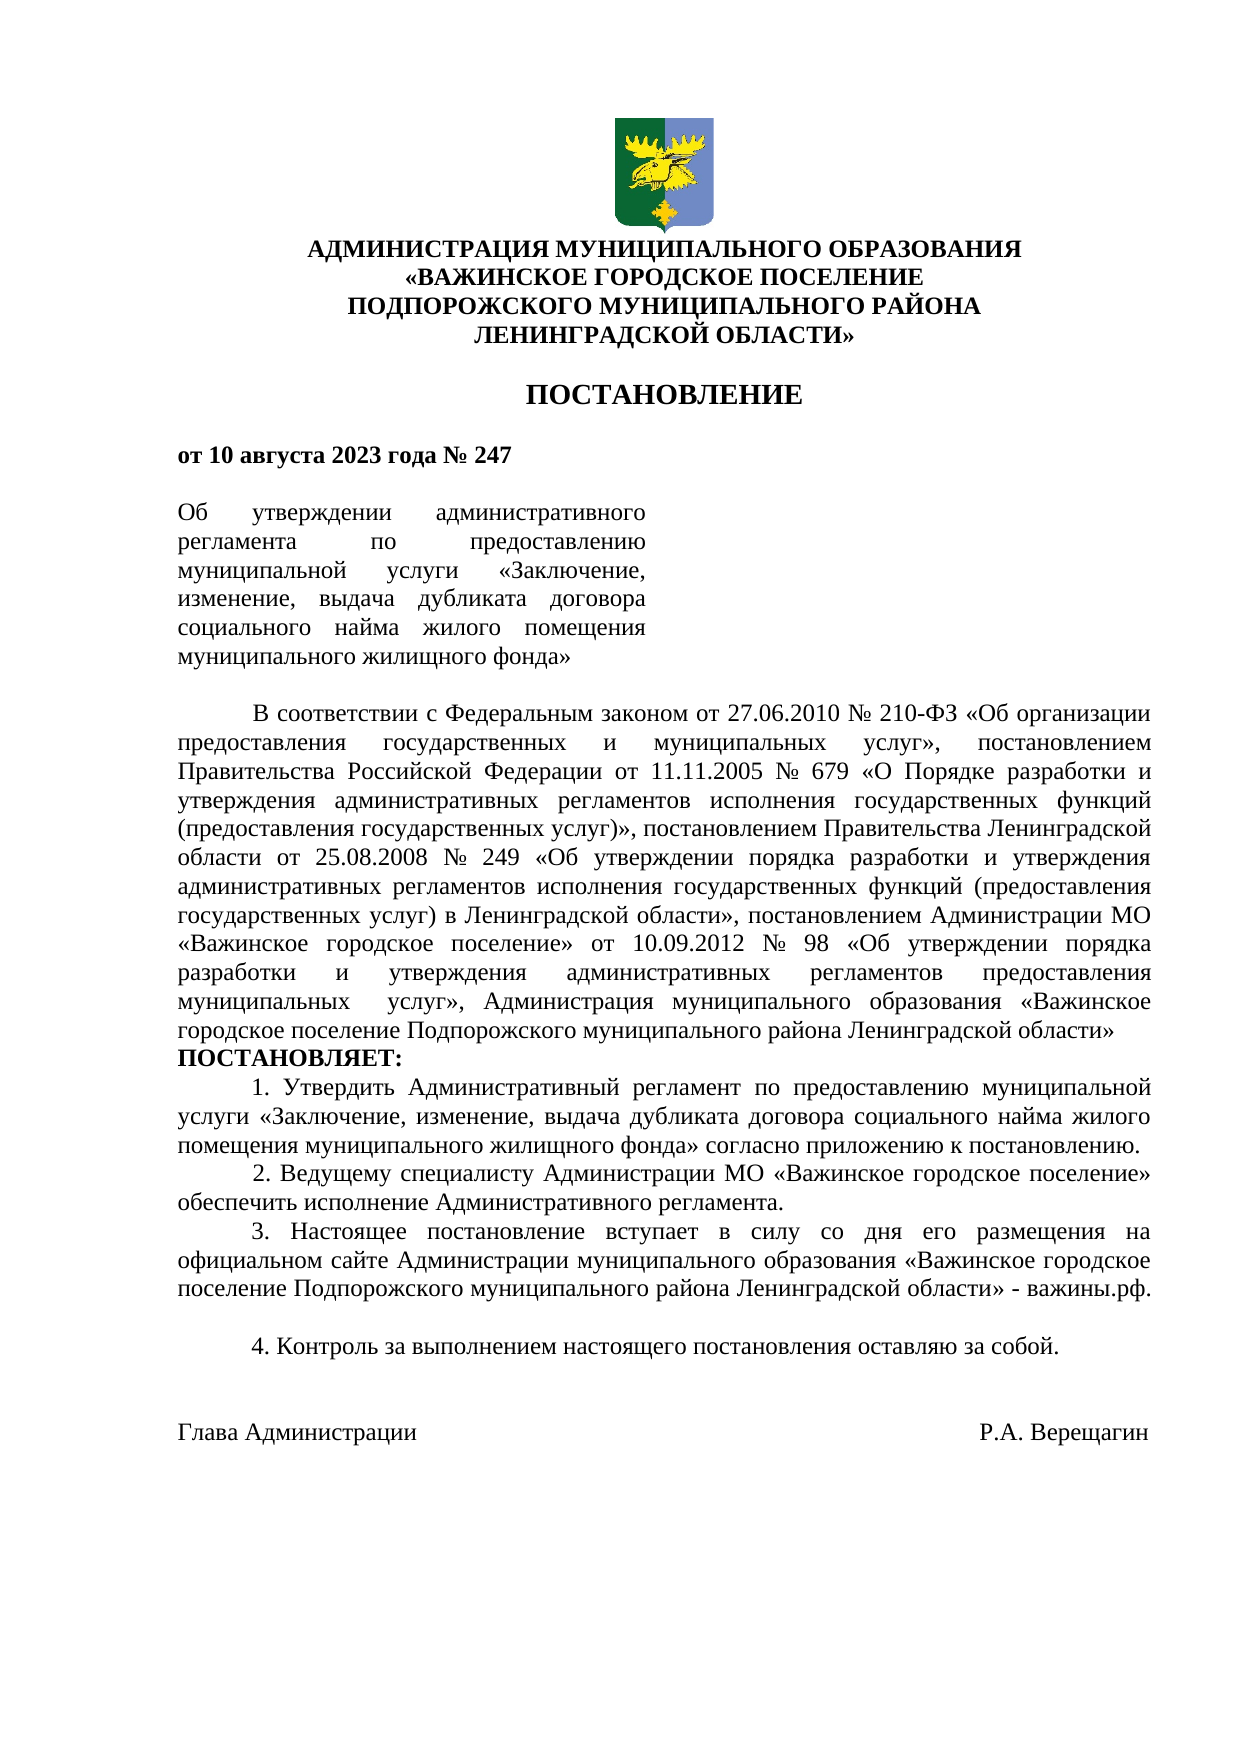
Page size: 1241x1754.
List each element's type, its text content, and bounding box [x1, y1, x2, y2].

text 1. Утвердить Административный регламент по предоставлению муниципальной услуги «Заключение, изменение, выдача дубликата договора социального найма жилого помещения муниципального жилищного фонда» согласно приложению к постановлению. [177, 1072, 1152, 1158]
text АДМИНИСТРАЦИЯ МУНИЦИПАЛЬНОГО ОБРАЗОВАНИЯ [177, 234, 1152, 262]
text ЛЕНИНГРАДСКОЙ ОБЛАСТИ» [177, 320, 1152, 349]
text ПОСТАНОВЛЯЕТ: [177, 1043, 1152, 1072]
text Глава Администрации Р.А. Верещагин [177, 1417, 1152, 1446]
picture [615, 118, 714, 234]
text Об утверждении административного регламента по предоставлению муниципальной услуги «Заключение, изменение, выдача дубликата договора социального найма жилого помещения муниципального жилищного фонда» [177, 497, 646, 670]
text 4. Контроль за выполнением настоящего постановления оставляю за собой. [177, 1331, 1152, 1360]
text «ВАЖИНСКОЕ ГОРОДСКОЕ ПОСЕЛЕНИЕ [177, 262, 1152, 291]
text 2. Ведущему специалисту Администрации МО «Важинское городское поселение» обеспечить исполнение Административного регламента. [177, 1158, 1152, 1216]
text 3. Настоящее постановление вступает в силу со дня его размещения на официальном сайте Администрации муниципального образования «Важинское городское поселение Подпорожского муниципального района Ленинградской области» - важины.рф. [177, 1216, 1152, 1331]
text В соответствии с Федеральным законом от 27.06.2010 № 210-ФЗ «Об организации предоставления государственных и муниципальных услуг», постановлением Правительства Российской Федерации от 11.11.2005 № 679 «О Порядке разработки и утверждения административных регламентов исполнения государственных функций (предоставления государственных услуг)», постановлением Правительства Ленинградской области от 25.08.2008 № 249 «Об утверждении порядка разработки и утверждения административных регламентов исполнения государственных функций (предоставления государственных услуг) в Ленинградской области», постановлением Администрации МО «Важинское городское поселение» от 10.09.2012 № 98 «Об утверждении порядка разработки и утверждения административных регламентов предоставления муниципальных услуг», Администрация муниципального образования «Важинское городское поселение Подпорожского муниципального района Ленинградской области» [177, 698, 1152, 1043]
text ПОДПОРОЖСКОГО МУНИЦИПАЛЬНОГО РАЙОНА [177, 291, 1152, 320]
text ПОСТАНОВЛЕНИЕ [177, 377, 1152, 411]
text от 10 августа 2023 года № 247 [177, 440, 646, 468]
